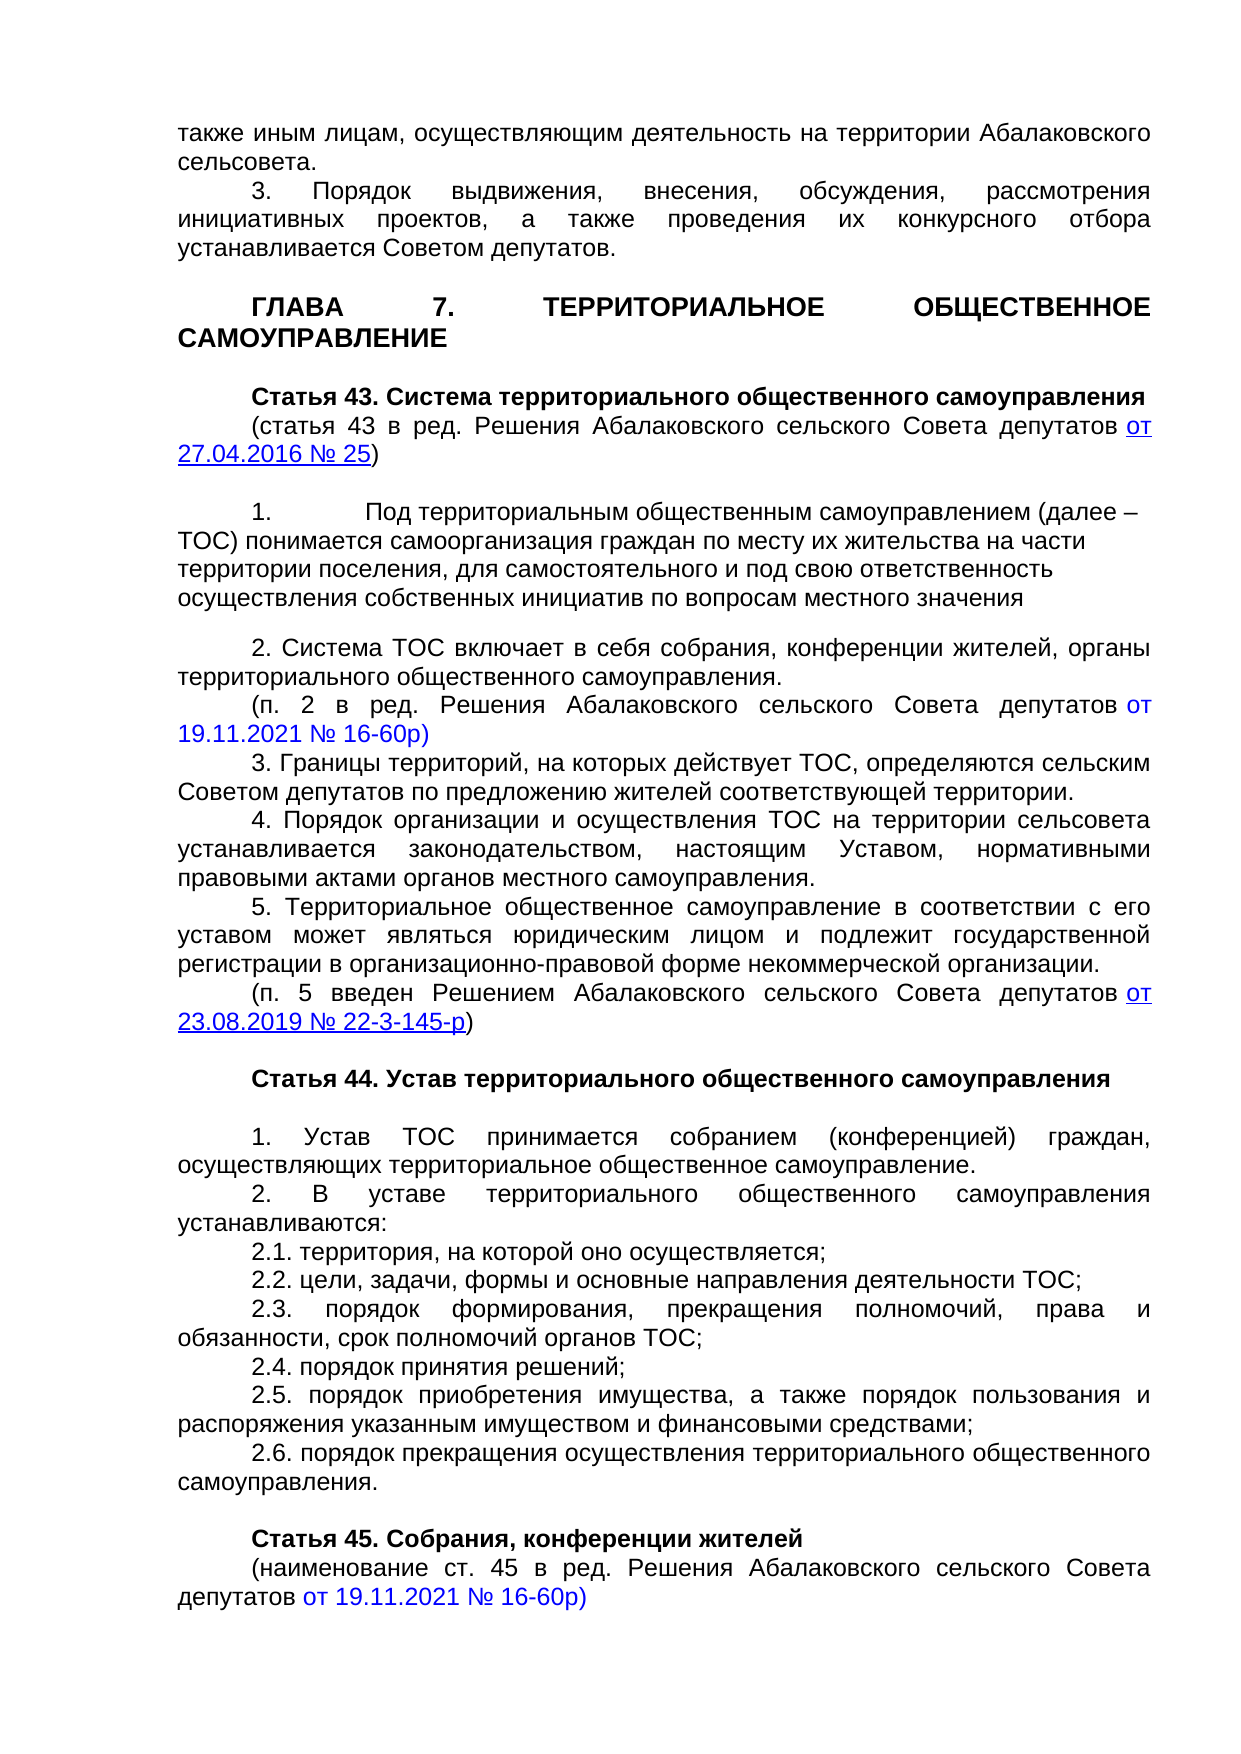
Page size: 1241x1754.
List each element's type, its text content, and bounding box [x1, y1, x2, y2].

text Статья 43. Система территориального общественного самоуправления [177, 382, 1152, 411]
text (статья 43 в ред. Решения Абалаковского сельского Совета депутатов от 27.04.2016 № 25) [177, 411, 1152, 468]
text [177, 118, 1152, 176]
text Статья 45. Собрания, конференции жителей [177, 1524, 1152, 1553]
text 2. Система ТОС включает в себя собрания, конференции жителей, органы территориального общественного самоуправления. [177, 633, 1152, 690]
text (наименование ст. 45 в ред. Решения Абалаковского сельского Совета депутатов от 19.11.2021 № 16-60р) [177, 1553, 1152, 1610]
text Статья 44. Устав территориального общественного самоуправления [177, 1064, 1152, 1093]
text (п. 5 введен Решением Абалаковского сельского Совета депутатов от 23.08.2019 № 22-3-145-р) [177, 978, 1152, 1035]
text 2.1. территория, на которой оно осуществляется; [177, 1236, 1152, 1265]
text ГЛАВА 7. ТЕРРИТОРИАЛЬНОЕ ОБЩЕСТВЕННОЕ САМОУПРАВЛЕНИЕ [177, 291, 1152, 353]
text 2.4. порядок принятия решений; [177, 1351, 1152, 1380]
text 1. Устав ТОС принимается собранием (конференцией) граждан, осуществляющих территориальное общественное самоуправление. [177, 1121, 1152, 1179]
text 2. В уставе территориального общественного самоуправления устанавливаются: [177, 1179, 1152, 1236]
text 4. Порядок организации и осуществления ТОС на территории сельсовета устанавливается законодательством, настоящим Уставом, нормативными правовыми актами органов местного самоуправления. [177, 805, 1152, 891]
text 3. Границы территорий, на которых действует ТОС, определяются сельским Советом депутатов по предложению жителей соответствующей территории. [177, 748, 1152, 805]
text 2.6. порядок прекращения осуществления территориального общественного самоуправления. [177, 1438, 1152, 1495]
text 3. Порядок выдвижения, внесения, обсуждения, рассмотрения инициативных проектов, а также проведения их конкурсного отбора устанавливается Советом депутатов. [177, 176, 1152, 262]
text 5. Территориальное общественное самоуправление в соответствии с его уставом может являться юридическим лицом и подлежит государственной регистрации в организационно-правовой форме некоммерческой организации. [177, 891, 1152, 978]
text 2.5. порядок приобретения имущества, а также порядок пользования и распоряжения указанным имуществом и финансовыми средствами; [177, 1380, 1152, 1438]
text (п. 2 в ред. Решения Абалаковского сельского Совета депутатов от 19.11.2021 № 16-60р) [177, 690, 1152, 748]
text 2.2. цели, задачи, формы и основные направления деятельности ТОС; [177, 1265, 1152, 1294]
list Под территориальным общественным самоуправлением (далее – ТОС) понимается самоорганизация граждан по месту их жительства на части территории поселения, для самостоятельного и под свою ответственность осуществления собственных инициатив по вопросам местного значения [177, 497, 1152, 612]
text 2.3. порядок формирования, прекращения полномочий, права и обязанности, срок полномочий органов ТОС; [177, 1294, 1152, 1351]
